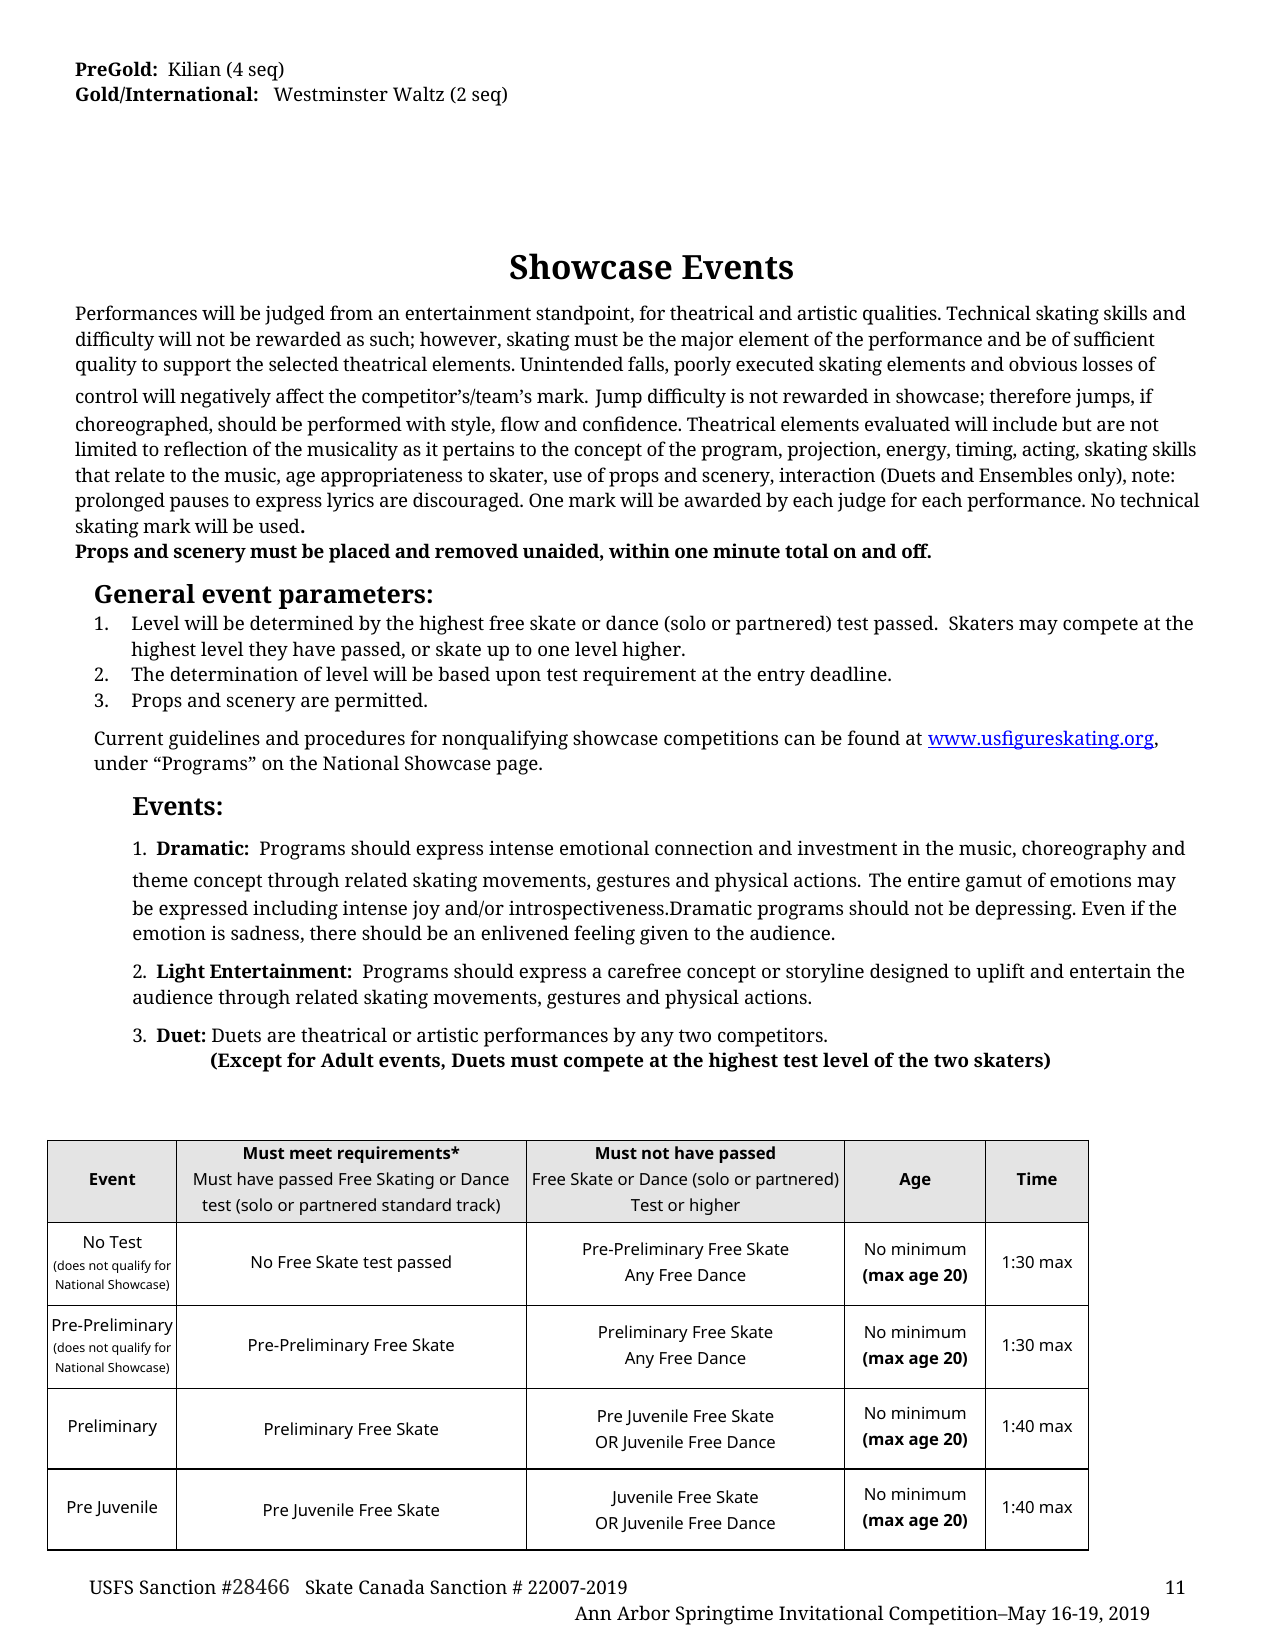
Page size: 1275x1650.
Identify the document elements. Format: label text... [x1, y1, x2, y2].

text 3. Duet: Duets are theatrical or artistic performances by any two competitors. (Except for Adult events, Duets must compete at the highest test level of the two skaters) [132, 1022, 1200, 1073]
table_cell 1:40 max [986, 1470, 1088, 1548]
table_cell No minimum (max age 20) [845, 1389, 985, 1468]
list Level will be determined by the highest free skate or dance (solo or partnered) test passed. Skaters may compete at the highest level they have passed, or skate up to one level higher. [94, 611, 1200, 662]
table_cell Pre Juvenile Free Skate OR Juvenile Free Dance [527, 1389, 844, 1468]
table_cell Pre-Preliminary (does not qualify for National Showcase) [48, 1306, 176, 1387]
table_header Event [48, 1141, 176, 1222]
text Performances will be judged from an entertainment standpoint, for theatrical and artistic qualities. Technical skating skills and difficulty will not be rewarded as such; however, skating must be the major element of the performance and be of sufficient quality to support the selected theatrical elements. Unintended falls, poorly executed skating elements and obvious losses of control will negatively affect the competitor’s/team’s mark. Jump difficulty is not rewarded in showcase; therefore jumps, if choreographed, should be performed with style, flow and confidence. Theatrical elements evaluated will include but are not limited to reflection of the musicality as it pertains to the concept of the program, projection, energy, timing, acting, skating skills that relate to the music, age appropriateness to skater, use of props and scenery, interaction (Duets and Ensembles only), note: prolonged pauses to express lyrics are discouraged. One mark will be awarded by each judge for each performance. No technical skating mark will be used. Props and scenery must be placed and removed unaided, within one minute total on and off. [75, 300, 1200, 564]
table_header Must not have passed Free Skate or Dance (solo or partnered) Test or higher [527, 1141, 844, 1222]
table_cell Pre-Preliminary Free Skate [177, 1306, 526, 1387]
text 2. Light Entertainment: Programs should express a carefree concept or storyline designed to uplift and entertain the audience through related skating movements, gestures and physical actions. [132, 958, 1200, 1009]
table_cell Pre Juvenile [48, 1470, 176, 1548]
text Events: [132, 789, 1200, 823]
table_cell 1:40 max [986, 1389, 1088, 1468]
table_cell Juvenile Free Skate OR Juvenile Free Dance [527, 1470, 844, 1548]
table_header Age [845, 1141, 985, 1222]
table_cell Preliminary Free Skate Any Free Dance [527, 1306, 844, 1387]
text PreGold: Kilian (4 seq) [75, 56, 1200, 82]
table_cell 1:30 max [986, 1306, 1088, 1387]
text Showcase Events [75, 243, 1228, 300]
table_cell Preliminary Free Skate [177, 1389, 526, 1468]
list The determination of level will be based upon test requirement at the entry deadline. [94, 662, 1200, 687]
list Props and scenery are permitted. [94, 687, 1200, 713]
table_cell No minimum (max age 20) [845, 1306, 985, 1387]
table_cell No minimum (max age 20) [845, 1470, 985, 1548]
text General event parameters: [94, 577, 1200, 611]
table_header Time [986, 1141, 1088, 1222]
text Current guidelines and procedures for nonqualifying showcase competitions can be found at www.usfigureskating.org, under “Programs” on the National Showcase page. [94, 725, 1200, 776]
text Gold/International: Westminster Waltz (2 seq) [75, 82, 1200, 107]
table_cell Preliminary [48, 1389, 176, 1468]
table_cell Pre Juvenile Free Skate [177, 1470, 526, 1548]
table_cell Pre-Preliminary Free Skate Any Free Dance [527, 1223, 844, 1305]
table_cell No Free Skate test passed [177, 1223, 526, 1305]
table_cell No Test (does not qualify for National Showcase) [48, 1223, 176, 1305]
text 1. Dramatic: Programs should express intense emotional connection and investment in the music, choreography and theme concept through related skating movements, gestures and physical actions. The entire gamut of emotions may be expressed including intense joy and/or introspectiveness.Dramatic programs should not be depressing. Even if the emotion is sadness, there should be an enlivened feeling given to the audience. [132, 835, 1200, 946]
table_cell No minimum (max age 20) [845, 1223, 985, 1305]
table_cell 1:30 max [986, 1223, 1088, 1305]
table_header Must meet requirements* Must have passed Free Skating or Dance test (solo or partnered standard track) [177, 1141, 526, 1222]
